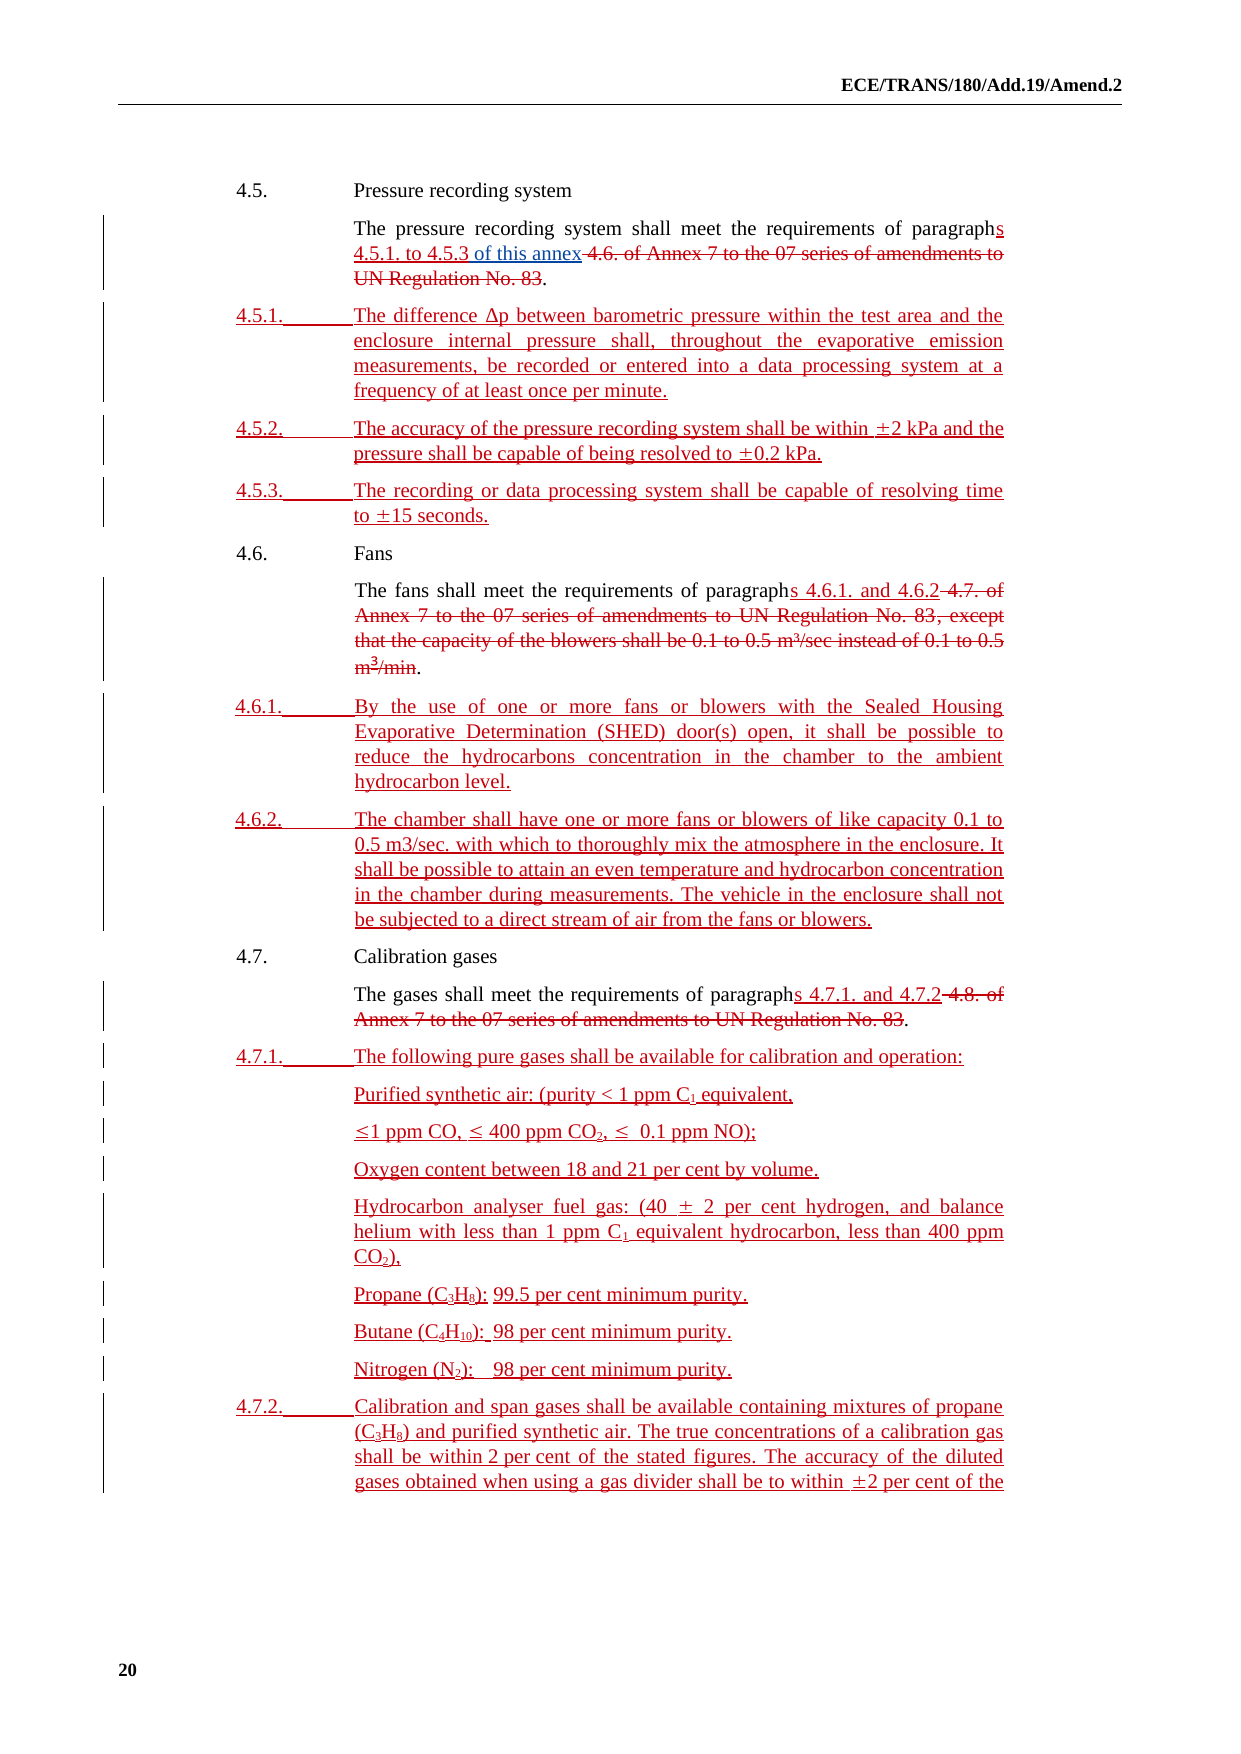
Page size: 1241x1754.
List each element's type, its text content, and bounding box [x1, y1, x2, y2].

text The pressure recording system shall meet the requirements of paragraph. [353, 215, 1004, 290]
text The fans shall meet the requirements of paragraph. [353, 577, 1004, 681]
text 4.5. Pressure recording system [236, 177, 1004, 202]
text 4.6. Fans [236, 540, 1004, 565]
text The gases shall meet the requirements of paragraph. [353, 981, 1004, 1031]
text 4.7. Calibration gases [236, 943, 1004, 968]
